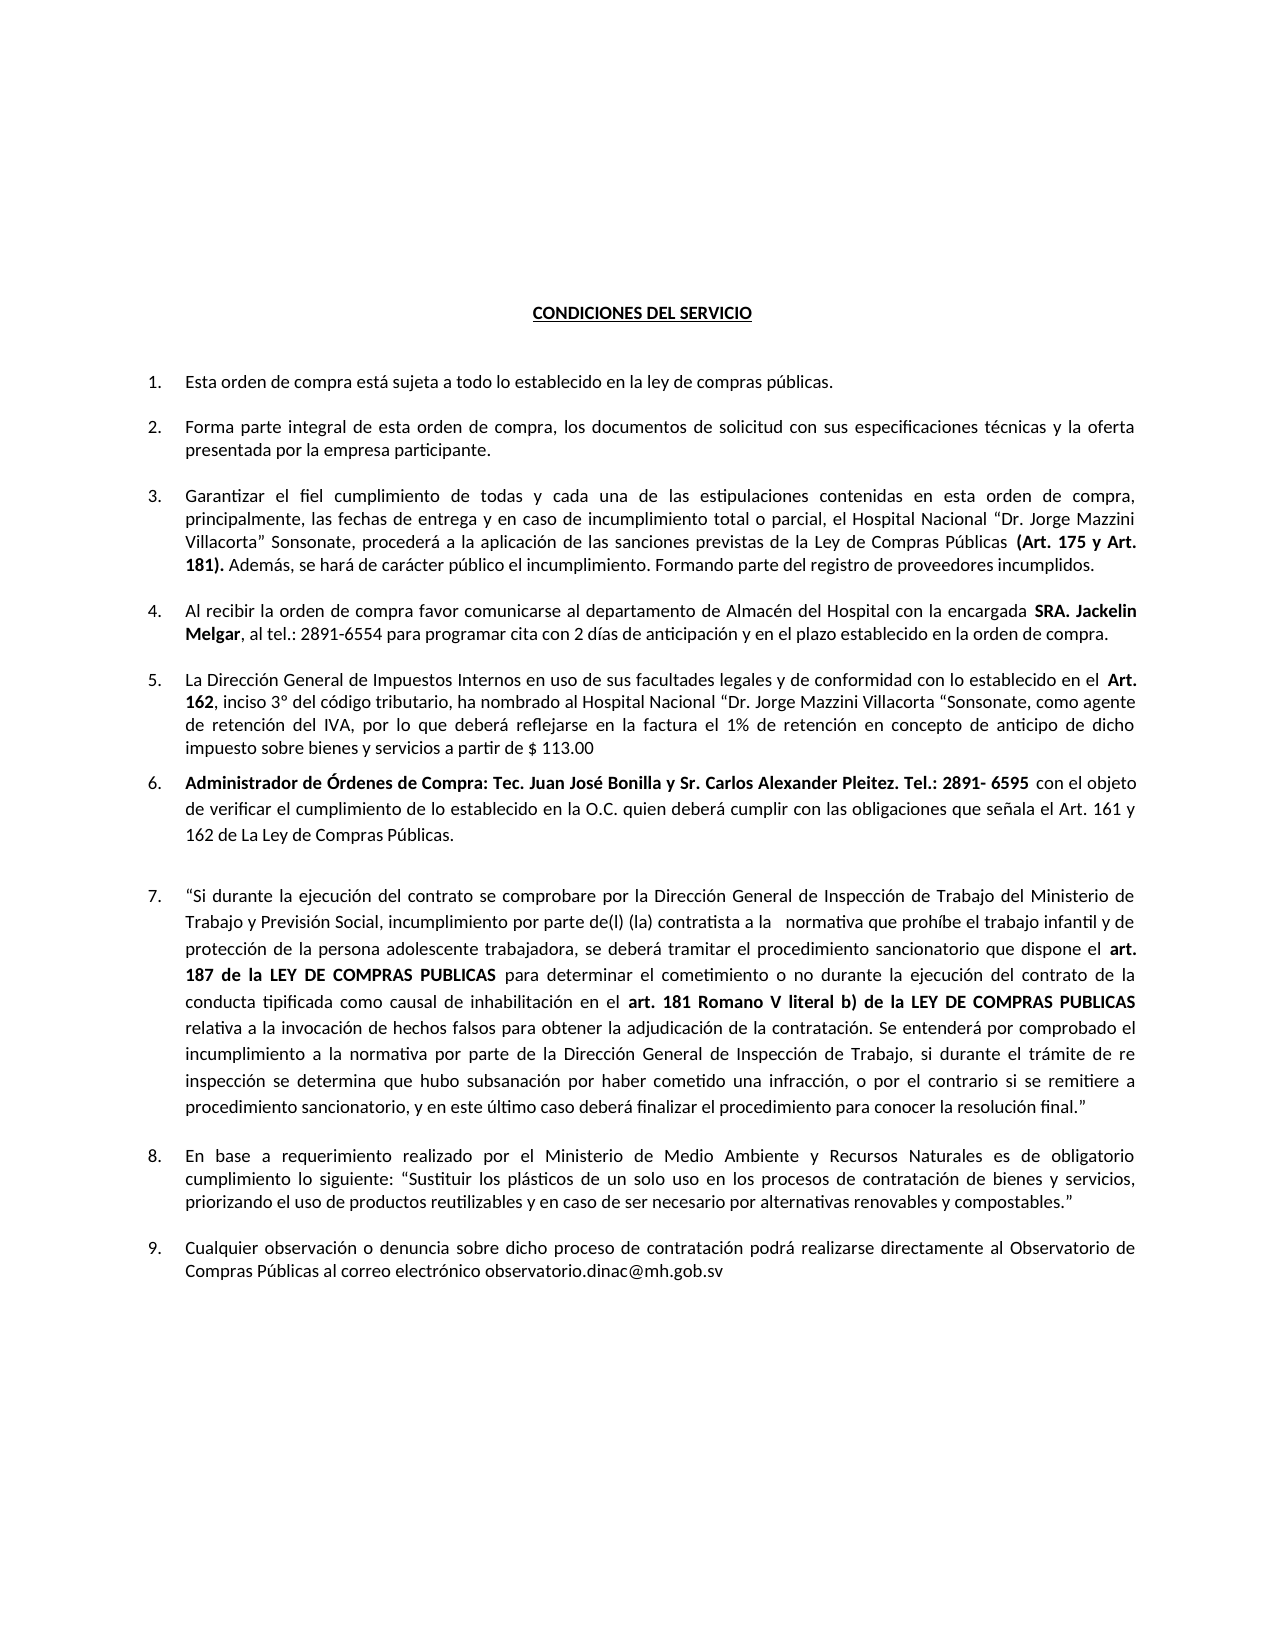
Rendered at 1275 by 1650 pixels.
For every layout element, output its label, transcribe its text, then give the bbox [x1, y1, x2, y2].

list En base a requerimiento realizado por el Ministerio de Medio Ambiente y Recursos Naturales es de obligatorio cumplimiento lo siguiente: “Sustituir los plásticos de un solo uso en los procesos de contratación de bienes y servicios, priorizando el uso de productos reutilizables y en caso de ser necesario por alternativas renovables y compostables.” [148, 1144, 1137, 1213]
list La Dirección General de Impuestos Internos en uso de sus facultades legales y de conformidad con lo establecido en el Art. 162, inciso 3º del código tributario, ha nombrado al Hospital Nacional “Dr. Jorge Mazzini Villacorta “Sonsonate, como agente de retención del IVA, por lo que deberá reflejarse en la factura el 1% de retención en concepto de anticipo de dicho impuesto sobre bienes y servicios a partir de $ 113.00 [148, 668, 1137, 759]
list Al recibir la orden de compra favor comunicarse al departamento de Almacén del Hospital con la encargada SRA. Jackelin Melgar, al tel.: 2891-6554 para programar cita con 2 días de anticipación y en el plazo establecido en la orden de compra. [148, 599, 1137, 645]
list Forma parte integral de esta orden de compra, los documentos de solicitud con sus especificaciones técnicas y la oferta presentada por la empresa participante. [148, 416, 1137, 462]
list Administrador de Órdenes de Compra: Tec. Juan José Bonilla y Sr. Carlos Alexander Pleitez. Tel.: 2891- 6595 con el objeto de verificar el cumplimiento de lo establecido en la O.C. quien deberá cumplir con las obligaciones que señala el Art. 161 y 162 de La Ley de Compras Públicas. [148, 771, 1137, 847]
list Garantizar el fiel cumplimiento de todas y cada una de las estipulaciones contenidas en esta orden de compra, principalmente, las fechas de entrega y en caso de incumplimiento total o parcial, el Hospital Nacional “Dr. Jorge Mazzini Villacorta” Sonsonate, procederá a la aplicación de las sanciones previstas de la Ley de Compras Públicas (Art. 175 y Art. 181). Además, se hará de carácter público el incumplimiento. Formando parte del registro de proveedores incumplidos. [148, 484, 1137, 576]
list “Si durante la ejecución del contrato se comprobare por la Dirección General de Inspección de Trabajo del Ministerio de Trabajo y Previsión Social, incumplimiento por parte de(l) (la) contratista a la normativa que prohíbe el trabajo infantil y de protección de la persona adolescente trabajadora, se deberá tramitar el procedimiento sancionatorio que dispone el art. 187 de la LEY DE COMPRAS PUBLICAS para determinar el cometimiento o no durante la ejecución del contrato de la conducta tipificada como causal de inhabilitación en el art. 181 Romano V literal b) de la LEY DE COMPRAS PUBLICAS relativa a la invocación de hechos falsos para obtener la adjudicación de la contratación. Se entenderá por comprobado el incumplimiento a la normativa por parte de la Dirección General de Inspección de Trabajo, si durante el trámite de re inspección se determina que hubo subsanación por haber cometido una infracción, o por el contrario si se remitiere a procedimiento sancionatorio, y en este último caso deberá finalizar el procedimiento para conocer la resolución final.” [148, 884, 1137, 1118]
list Cualquier observación o denuncia sobre dicho proceso de contratación podrá realizarse directamente al Observatorio de Compras Públicas al correo electrónico observatorio.dinac@mh.gob.sv [148, 1236, 1137, 1282]
list Esta orden de compra está sujeta a todo lo establecido en la ley de compras públicas. [148, 370, 1137, 393]
text CONDICIONES DEL SERVICIO [148, 301, 1137, 324]
